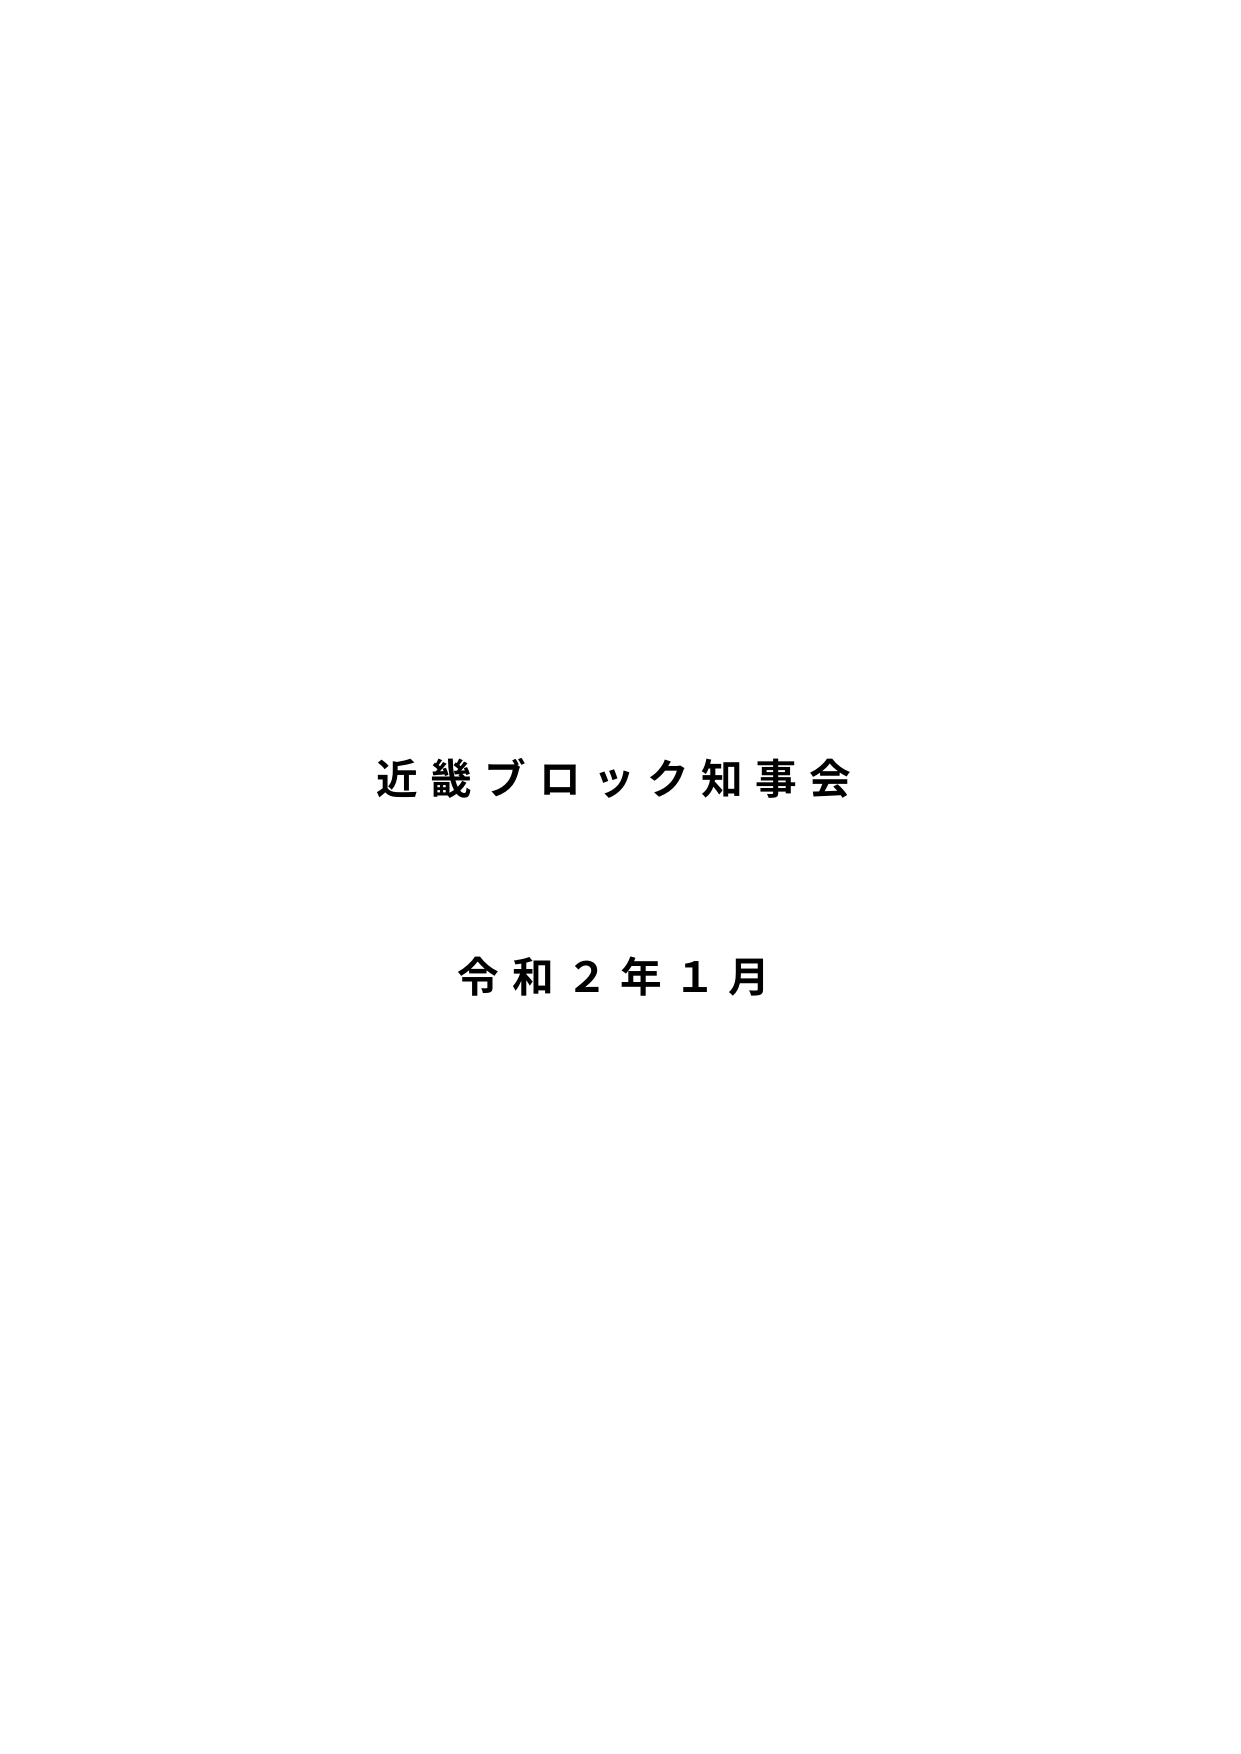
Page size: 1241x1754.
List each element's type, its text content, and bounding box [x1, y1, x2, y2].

text 令和２年１月 [119, 941, 1121, 1007]
text 近畿ブロック知事会 [119, 743, 1121, 809]
